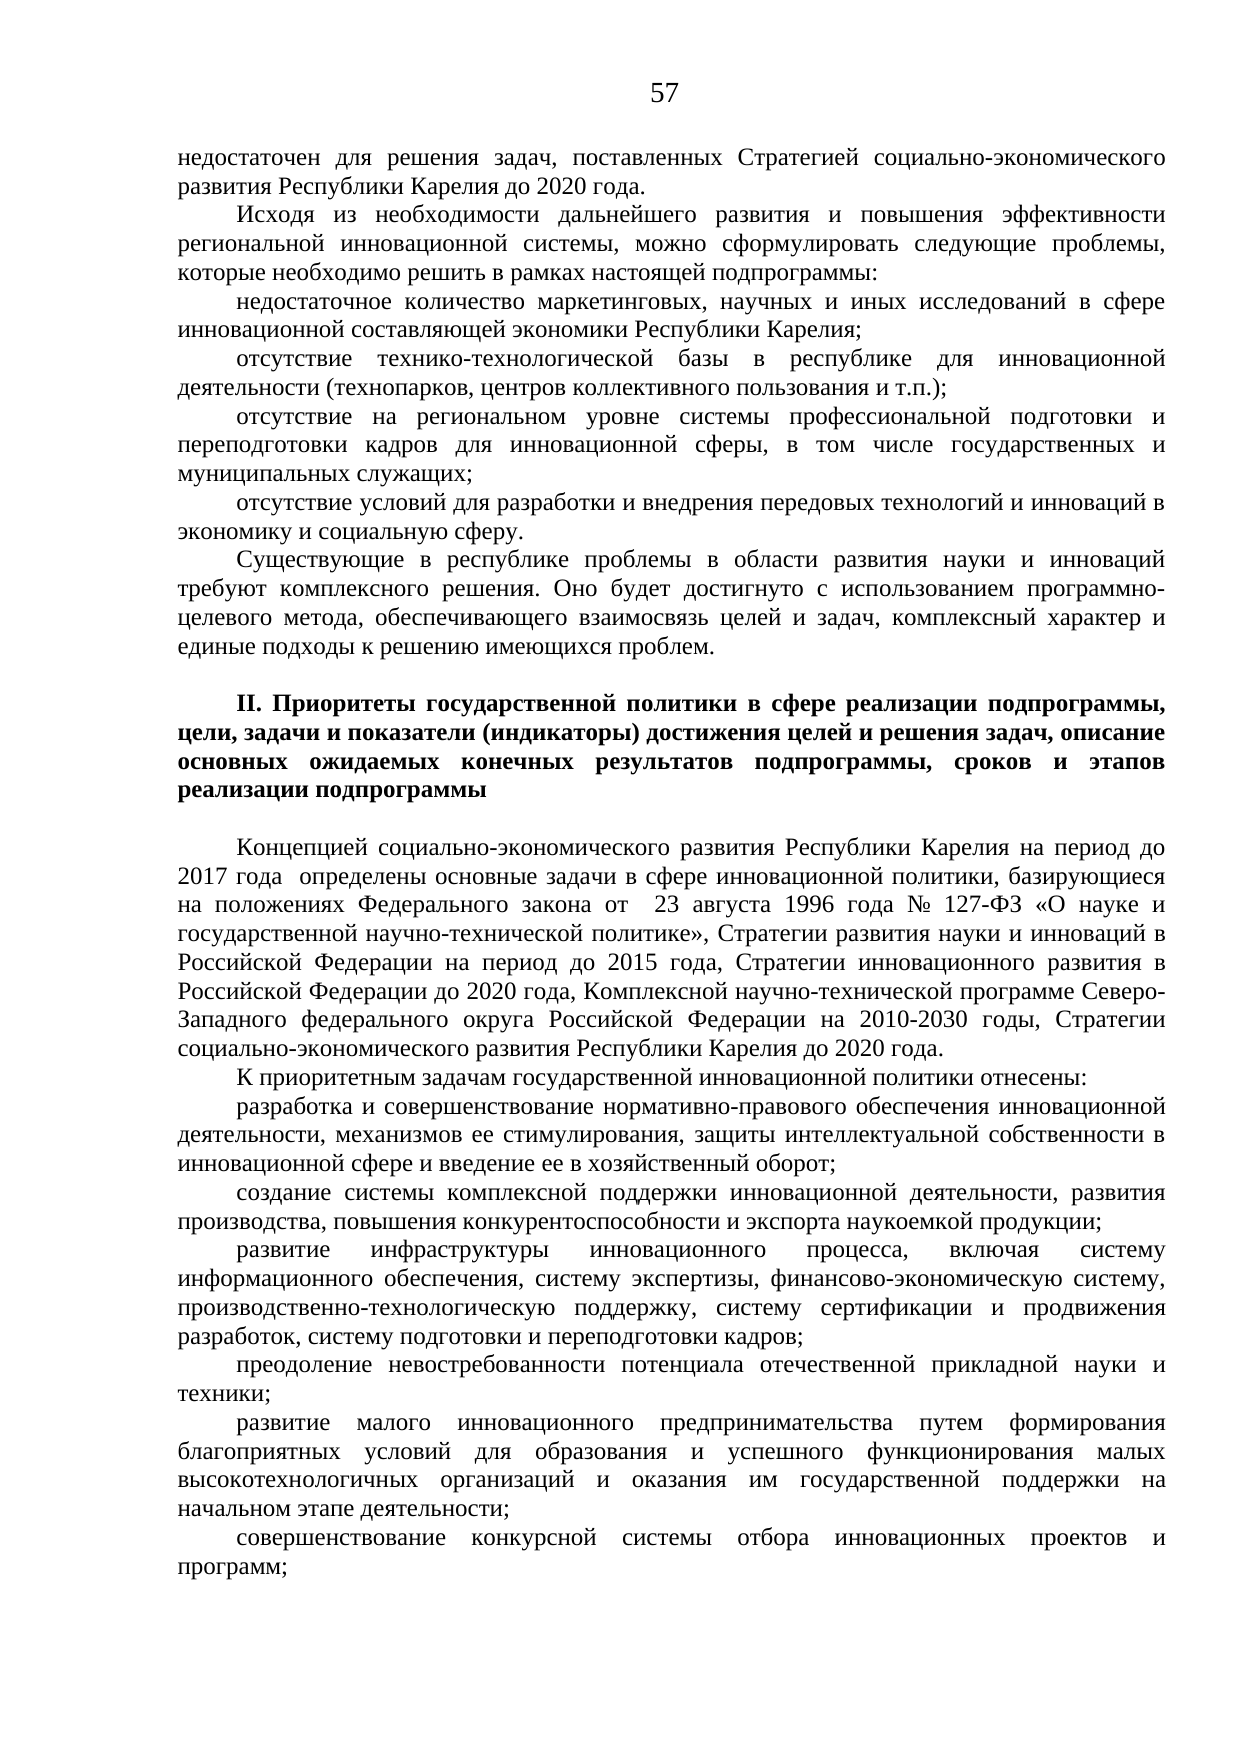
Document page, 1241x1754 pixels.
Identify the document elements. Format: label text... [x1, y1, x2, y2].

text отсутствие условий для разработки и внедрения передовых технологий и инноваций в экономику и социальную сферу. [177, 487, 1166, 544]
text разработка и совершенствование нормативно-правового обеспечения инновационной деятельности, механизмов ее стимулирования, защиты интеллектуальной собственности в инновационной сфере и введение ее в хозяйственный оборот; [177, 1091, 1166, 1177]
text Существующие в республике проблемы в области развития науки и инноваций требуют комплексного решения. Оно будет достигнуто с использованием программно-целевого метода, обеспечивающего взаимосвязь целей и задач, комплексный характер и единые подходы к решению имеющихся проблем. [177, 544, 1166, 659]
text II. Приоритеты государственной политики в сфере реализации подпрограммы, цели, задачи и показатели (индикаторы) достижения целей и решения задач, описание основных ожидаемых конечных результатов подпрограммы, сроков и этапов реализации подпрограммы [177, 688, 1166, 803]
text К приоритетным задачам государственной инновационной политики отнесены: [177, 1062, 1166, 1091]
text развитие малого инновационного предпринимательства путем формирования благоприятных условий для образования и успешного функционирования малых высокотехнологичных организаций и оказания им государственной поддержки на начальном этапе деятельности; [177, 1407, 1166, 1522]
text недостаточное количество маркетинговых, научных и иных исследований в сфере инновационной составляющей экономики Республики Карелия; [177, 286, 1166, 343]
text отсутствие технико-технологической базы в республике для инновационной деятельности (технопарков, центров коллективного пользования и т.п.); [177, 343, 1166, 401]
text преодоление невостребованности потенциала отечественной прикладной науки и техники; [177, 1349, 1166, 1407]
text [177, 142, 1166, 199]
text создание системы комплексной поддержки инновационной деятельности, развития производства, повышения конкурентоспособности и экспорта наукоемкой продукции; [177, 1177, 1166, 1234]
text развитие инфраструктуры инновационного процесса, включая систему информационного обеспечения, систему экспертизы, финансово-экономическую систему, производственно-технологическую поддержку, систему сертификации и продвижения разработок, систему подготовки и переподготовки кадров; [177, 1234, 1166, 1349]
text отсутствие на региональном уровне системы профессиональной подготовки и переподготовки кадров для инновационной сферы, в том числе государственных и муниципальных служащих; [177, 401, 1166, 487]
text Исходя из необходимости дальнейшего развития и повышения эффективности региональной инновационной системы, можно сформулировать следующие проблемы, которые необходимо решить в рамках настоящей подпрограммы: [177, 199, 1166, 286]
text Концепцией социально-экономического развития Республики Карелия на период до 2017 года определены основные задачи в сфере инновационной политики, базирующиеся на положениях Федерального закона от 23 августа 1996 года № 127-ФЗ «О науке и государственной научно-технической политике», Стратегии развития науки и инноваций в Российской Федерации на период до 2015 года, Стратегии инновационного развития в Российской Федерации до 2020 года, Комплексной научно-технической программе Северо-Западного федерального округа Российской Федерации на 2010-2030 годы, Стратегии социально-экономического развития Республики Карелия до 2020 года. [177, 832, 1166, 1062]
text совершенствование конкурсной системы отбора инновационных проектов и программ; [177, 1522, 1166, 1579]
